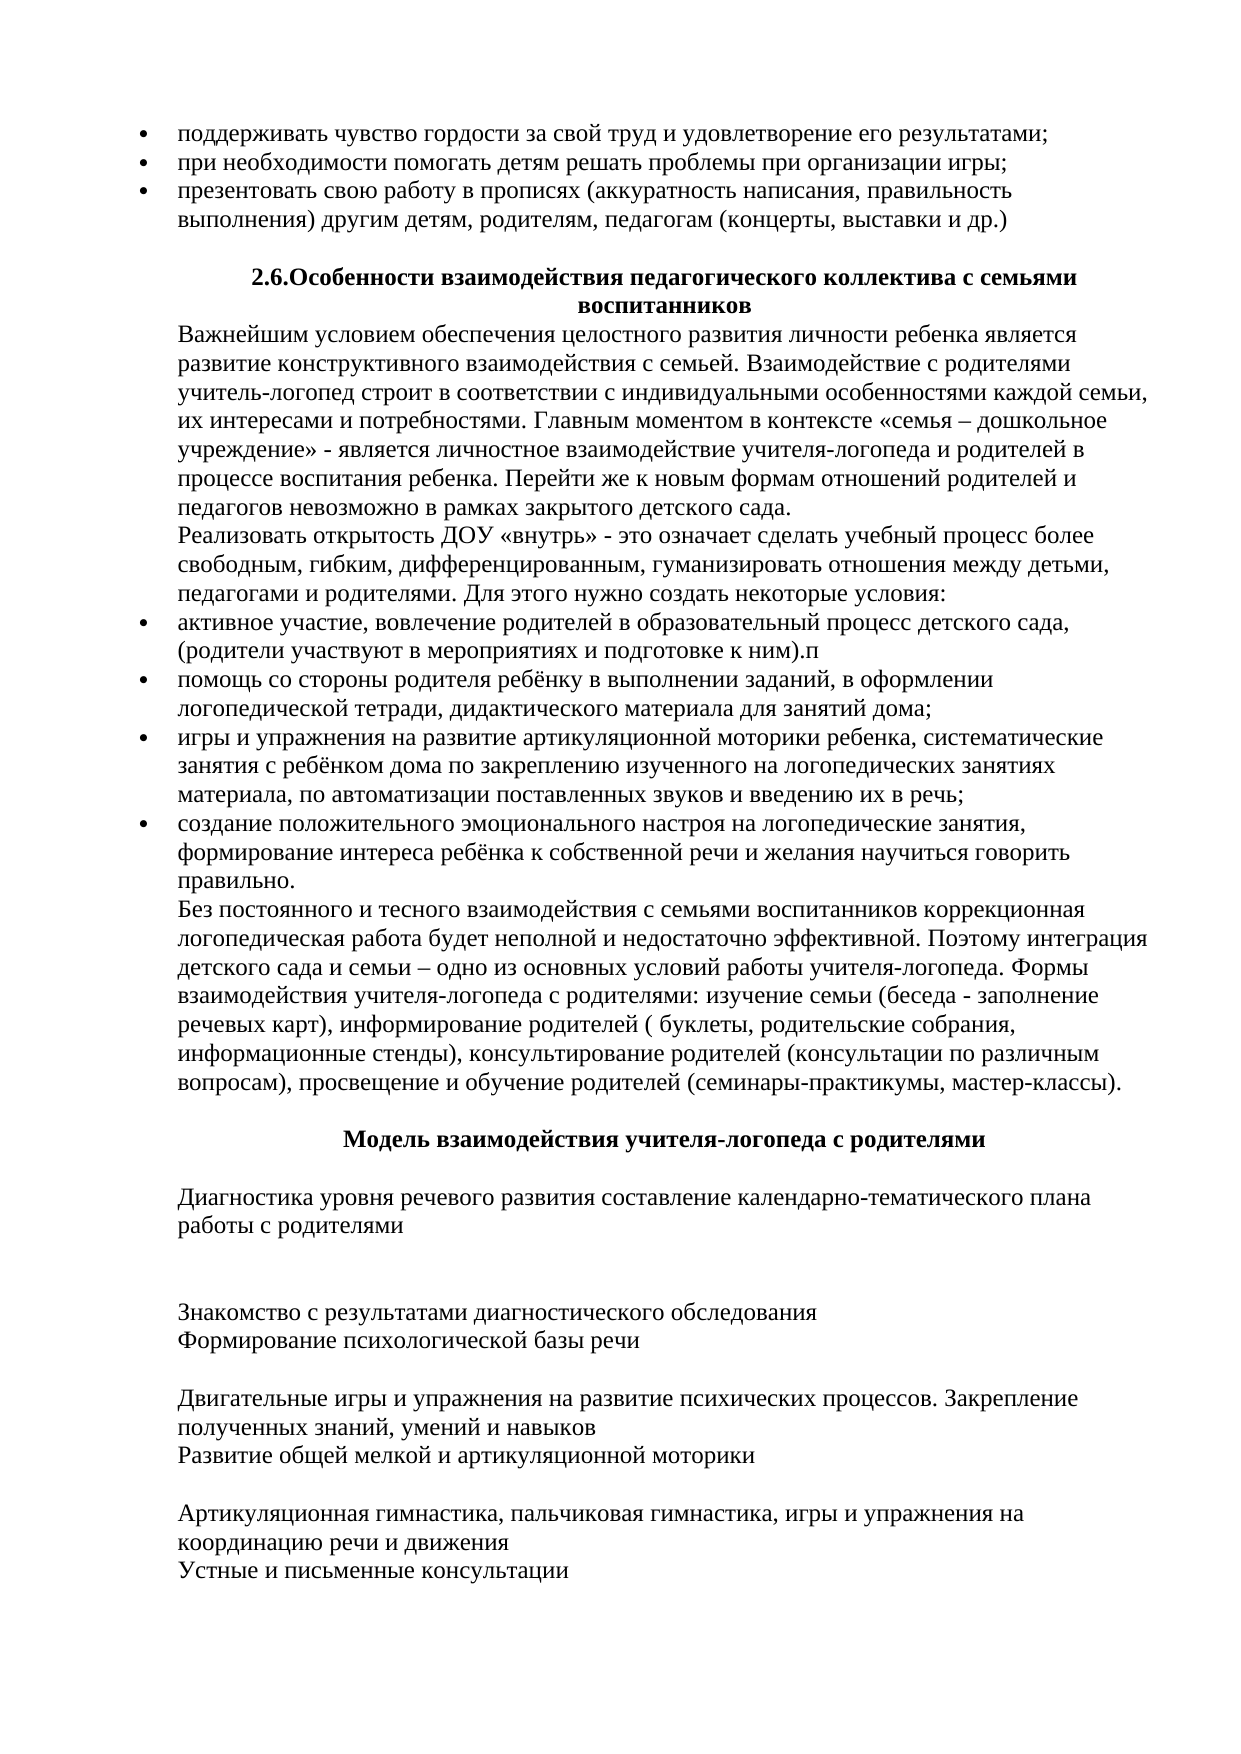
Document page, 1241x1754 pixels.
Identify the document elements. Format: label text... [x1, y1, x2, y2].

list при необходимости помогать детям решать проблемы при организации игры; [140, 147, 1152, 176]
text Модель взаимодействия учителя-логопеда с родителями [177, 1124, 1152, 1153]
list активное участие, вовлечение родителей в образовательный процесс детского сада, (родители участвуют в мероприятиях и подготовке к ним).п [140, 607, 1152, 664]
text Артикуляционная гимнастика, пальчиковая гимнастика, игры и упражнения на координацию речи и движения [177, 1498, 1152, 1556]
text Без постоянного и тесного взаимодействия с семьями воспитанников коррекционная логопедическая работа будет неполной и недостаточно эффективной. Поэтому интеграция детского сада и семьи – одно из основных условий работы учителя-логопеда. Формы взаимодействия учителя-логопеда с родителями: изучение семьи (беседа - заполнение речевых карт), информирование родителей ( буклеты, родительские собрания, информационные стенды), консультирование родителей (консультации по различным вопросам), просвещение и обучение родителей (семинары-практикумы, мастер-классы). [177, 894, 1152, 1096]
text Устные и письменные консультации [177, 1556, 1152, 1584]
list помощь со стороны родителя ребёнку в выполнении заданий, в оформлении логопедической тетради, дидактического материала для занятий дома; [140, 664, 1152, 722]
text Диагностика уровня речевого развития составление календарно-тематического плана работы с родителями [177, 1182, 1152, 1239]
text Знакомство с результатами диагностического обследования [177, 1297, 1152, 1326]
text Двигательные игры и упражнения на развитие психических процессов. Закрепление полученных знаний, умений и навыков [177, 1383, 1152, 1441]
list создание положительного эмоционального настроя на логопедические занятия, формирование интереса ребёнка к собственной речи и желания научиться говорить правильно. [140, 808, 1152, 894]
list игры и упражнения на развитие артикуляционной моторики ребенка, систематические занятия с ребёнком дома по закреплению изученного на логопедических занятиях материала, по автоматизации поставленных звуков и введению их в речь; [140, 722, 1152, 808]
text Важнейшим условием обеспечения целостного развития личности ребенка является развитие конструктивного взаимодействия с семьей. Взаимодействие с родителями учитель-логопед строит в соответствии с индивидуальными особенностями каждой семьи, их интересами и потребностями. Главным моментом в контексте «семья – дошкольное учреждение» - является личностное взаимодействие учителя-логопеда и родителей в процессе воспитания ребенка. Перейти же к новым формам отношений родителей и педагогов невозможно в рамках закрытого детского сада. [177, 319, 1152, 521]
text Развитие общей мелкой и артикуляционной моторики [177, 1441, 1152, 1469]
list поддерживать чувство гордости за свой труд и удовлетворение его результатами; [140, 118, 1152, 147]
text Формирование психологической базы речи [177, 1326, 1152, 1354]
text Реализовать открытость ДОУ «внутрь» - это означает сделать учебный процесс более свободным, гибким, дифференцированным, гуманизировать отношения между детьми, педагогами и родителями. Для этого нужно создать некоторые условия: [177, 521, 1152, 607]
list презентовать свою работу в прописях (аккуратность написания, правильность выполнения) другим детям, родителям, педагогам (концерты, выставки и др.) [140, 176, 1152, 233]
text 2.6.Особенности взаимодействия педагогического коллектива с семьями воспитанников [177, 262, 1152, 319]
